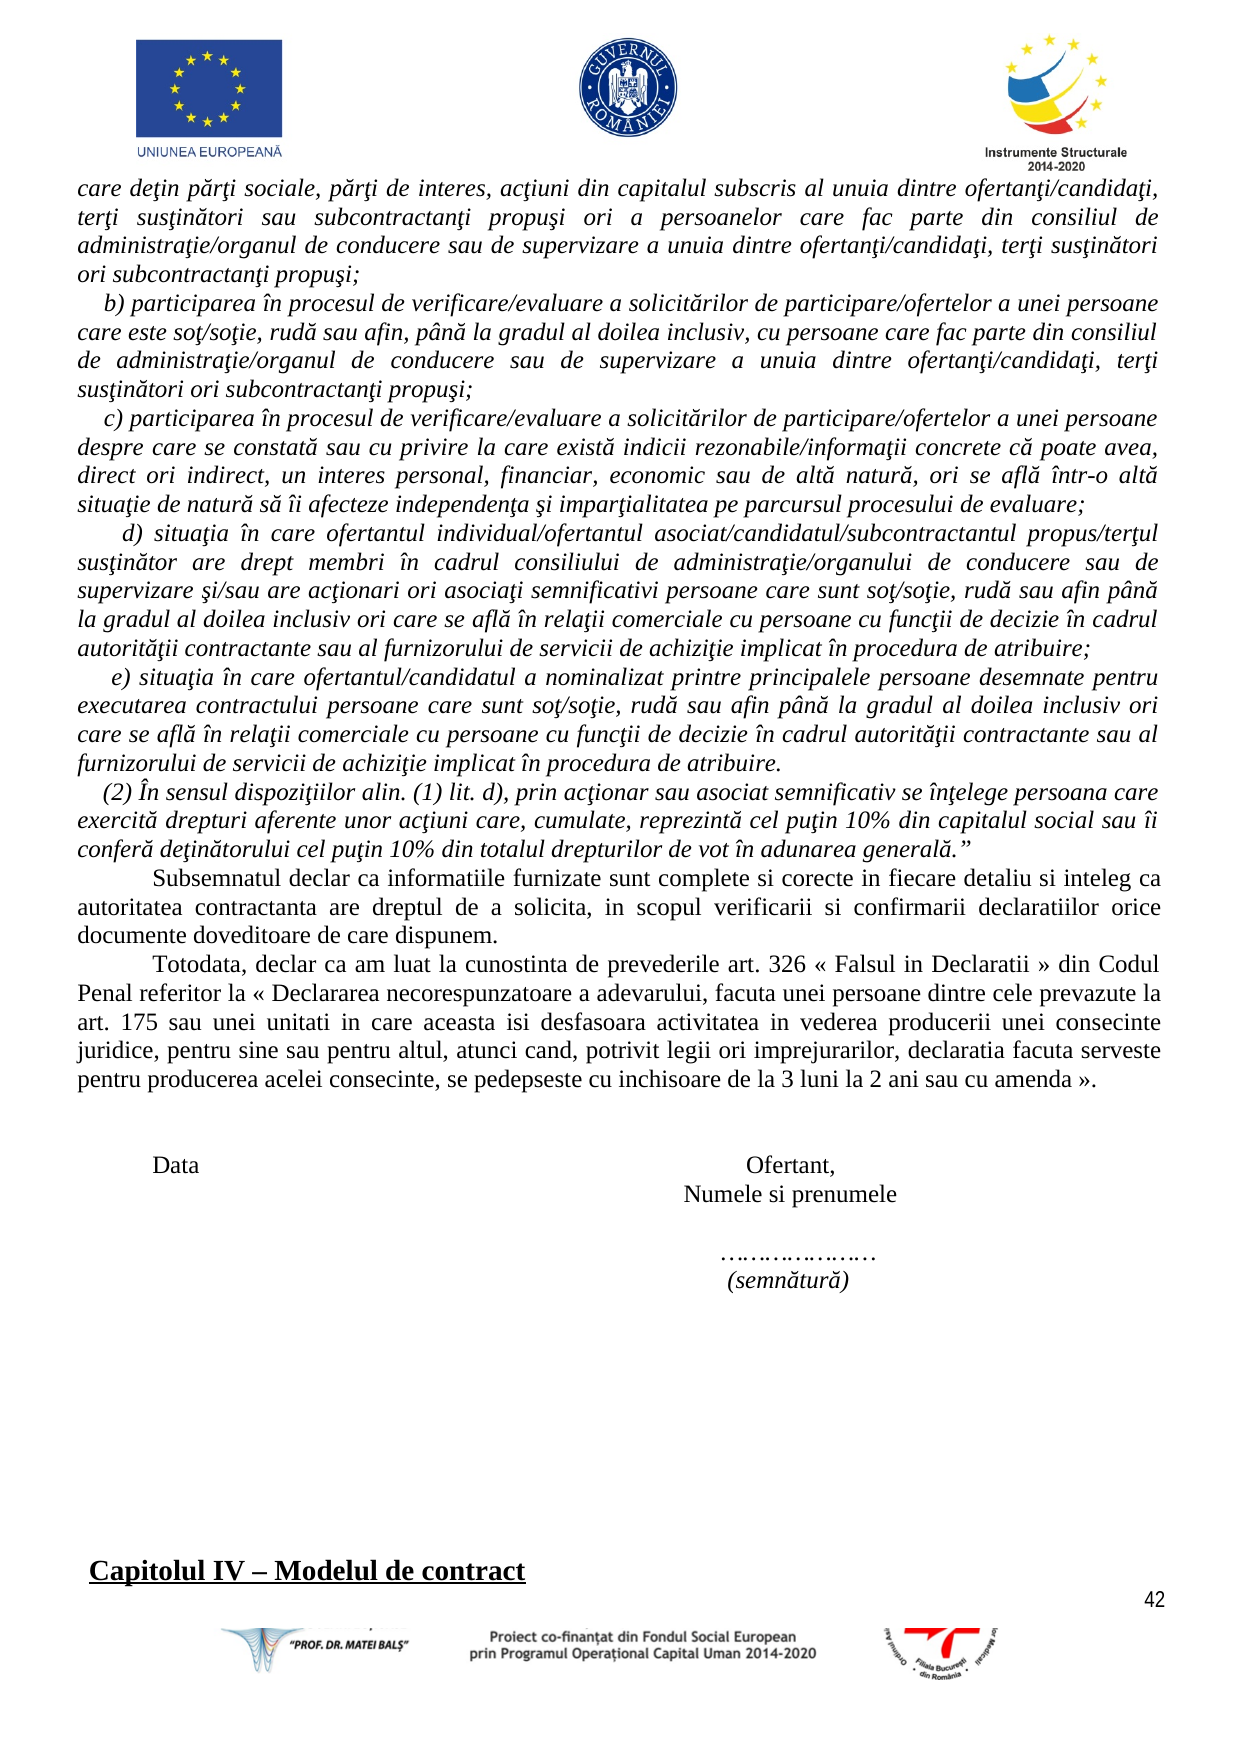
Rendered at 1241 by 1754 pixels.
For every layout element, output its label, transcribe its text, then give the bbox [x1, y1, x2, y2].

text e) situaţia în care ofertantul/candidatul a nominalizat printre principalele persoane desemnate pentru executarea contractului persoane care sunt soţ/soţie, rudă sau afin până la gradul al doilea inclusiv ori care se află în relaţii comerciale cu persoane cu funcţii de decizie în cadrul autorităţii contractante sau al furnizorului de servicii de achiziţie implicat în procedura de atribuire. [77, 662, 1162, 777]
text Capitolul IV – Modelul de contract [89, 1553, 1162, 1586]
text Totodata, declar ca am luat la cunostinta de prevederile art. 326 « Falsul in Declaratii » din Codul Penal referitor la « Declararea necorespunzatoare a adevarului, facuta unei persoane dintre cele prevazute la art. 175 sau unei unitati in care aceasta isi desfasoara activitatea in vederea producerii unei consecinte juridice, pentru sine sau pentru altul, atunci cand, potrivit legii ori imprejurarilor, declaratia facuta serveste pentru producerea acelei consecinte, se pedepseste cu inchisoare de la 3 luni la 2 ani sau cu amenda ». [77, 949, 1162, 1093]
text c) participarea în procesul de verificare/evaluare a solicitărilor de participare/ofertelor a unei persoane despre care se constată sau cu privire la care există indicii rezonabile/informaţii concrete că poate avea, direct ori indirect, un interes personal, financiar, economic sau de altă natură, ori se află într-o altă situaţie de natură să îi afecteze independenţa şi imparţialitatea pe parcursul procesului de evaluare; [77, 403, 1162, 518]
text Data Ofertant, [77, 1150, 1162, 1179]
picture [136, 33, 1127, 171]
text (2) În sensul dispoziţiilor alin. (1) lit. d), prin acţionar sau asociat semnificativ se înţelege persoana care exercită drepturi aferente unor acţiuni care, cumulate, reprezintă cel puţin 10% din capitalul social sau îi conferă deţinătorului cel puţin 10% din totalul drepturilor de vot în adunarea generală.” [77, 777, 1162, 863]
text Subsemnatul declar ca informatiile furnizate sunt complete si corecte in fiecare detaliu si inteleg ca autoritatea contractanta are dreptul de a solicita, in scopul verificarii si confirmarii declaratiilor orice documente doveditoare de care dispunem. [77, 863, 1162, 949]
text ………………… [508, 1237, 1162, 1265]
text b) participarea în procesul de verificare/evaluare a solicitărilor de participare/ofertelor a unei persoane care este soţ/soţie, rudă sau afin, până la gradul al doilea inclusiv, cu persoane care fac parte din consiliul de administraţie/organul de conducere sau de supervizare a unuia dintre ofertanţi/candidaţi, terţi susţinători ori subcontractanţi propuşi; [77, 288, 1162, 403]
text Numele si prenumele [77, 1179, 1162, 1208]
text d) situaţia în care ofertantul individual/ofertantul asociat/candidatul/subcontractantul propus/terţul susţinător are drept membri în cadrul consiliului de administraţie/organului de conducere sau de supervizare şi/sau are acţionari ori asociaţi semnificativi persoane care sunt soţ/soţie, rudă sau afin până la gradul al doilea inclusiv ori care se află în relaţii comerciale cu persoane cu funcţii de decizie în cadrul autorităţii contractante sau al furnizorului de servicii de achiziţie implicat în procedura de atribuire; [77, 518, 1162, 662]
picture [186, 1628, 1054, 1680]
text (semnătură) [527, 1265, 1162, 1294]
